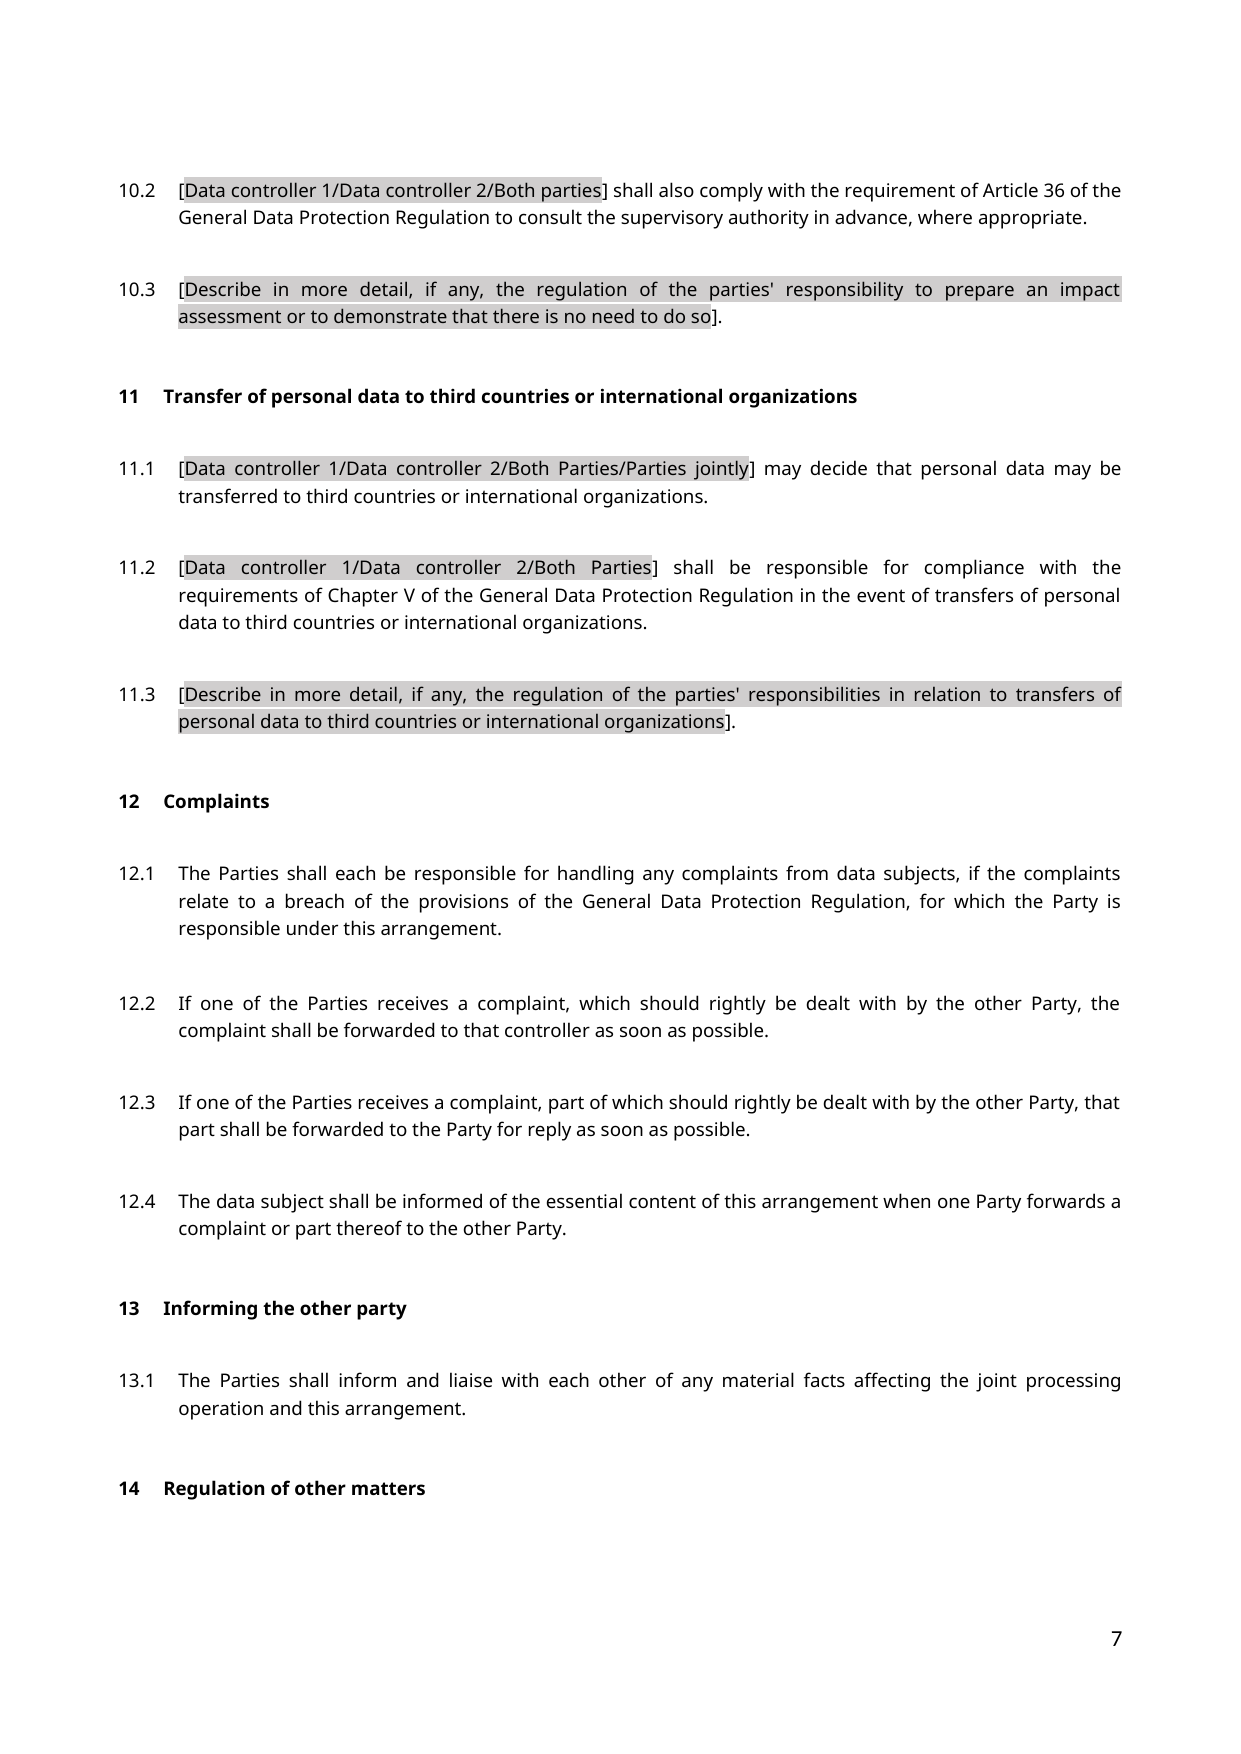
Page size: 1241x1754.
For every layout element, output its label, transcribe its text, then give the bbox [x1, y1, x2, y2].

subtitle The Parties shall each be responsible for handling any complaints from data subjects, if the complaints relate to a breach of the provisions of the General Data Protection Regulation, for which the Party is responsible under this arrangement. [118, 861, 1122, 941]
subtitle [Data controller 1/Data controller 2/Both parties] shall also comply with the requirement of Article 36 of the General Data Protection Regulation to consult the supervisory authority in advance, where appropriate. [118, 177, 1122, 230]
subtitle [Data controller 1/Data controller 2/Both Parties] shall be responsible for compliance with the requirements of Chapter V of the General Data Protection Regulation in the event of transfers of personal data to third countries or international organizations. [118, 555, 1122, 635]
subtitle If one of the Parties receives a complaint, which should rightly be dealt with by the other Party, the complaint shall be forwarded to that controller as soon as possible. [118, 990, 1122, 1043]
subtitle [Data controller 1/Data controller 2/Both Parties/Parties jointly] may decide that personal data may be transferred to third countries or international organizations. [118, 456, 1122, 508]
subtitle The Parties shall inform and liaise with each other of any material facts affecting the joint processing operation and this arrangement. [118, 1367, 1122, 1420]
subtitle The data subject shall be informed of the essential content of this arrangement when one Party forwards a complaint or part thereof to the other Party. [118, 1188, 1122, 1241]
subtitle [Describe in more detail, if any, the regulation of the parties' responsibilities in relation to transfers of personal data to third countries or international organizations]. [118, 681, 1122, 734]
subtitle Regulation of other matters [118, 1475, 1122, 1500]
subtitle If one of the Parties receives a complaint, part of which should rightly be dealt with by the other Party, that part shall be forwarded to the Party for reply as soon as possible. [118, 1089, 1122, 1142]
subtitle Informing the other party [118, 1296, 1122, 1321]
subtitle Complaints [118, 789, 1122, 814]
subtitle Transfer of personal data to third countries or international organizations [118, 384, 1122, 409]
subtitle [Describe in more detail, if any, the regulation of the parties' responsibility to prepare an impact assessment or to demonstrate that there is no need to do so]. [118, 276, 1122, 329]
